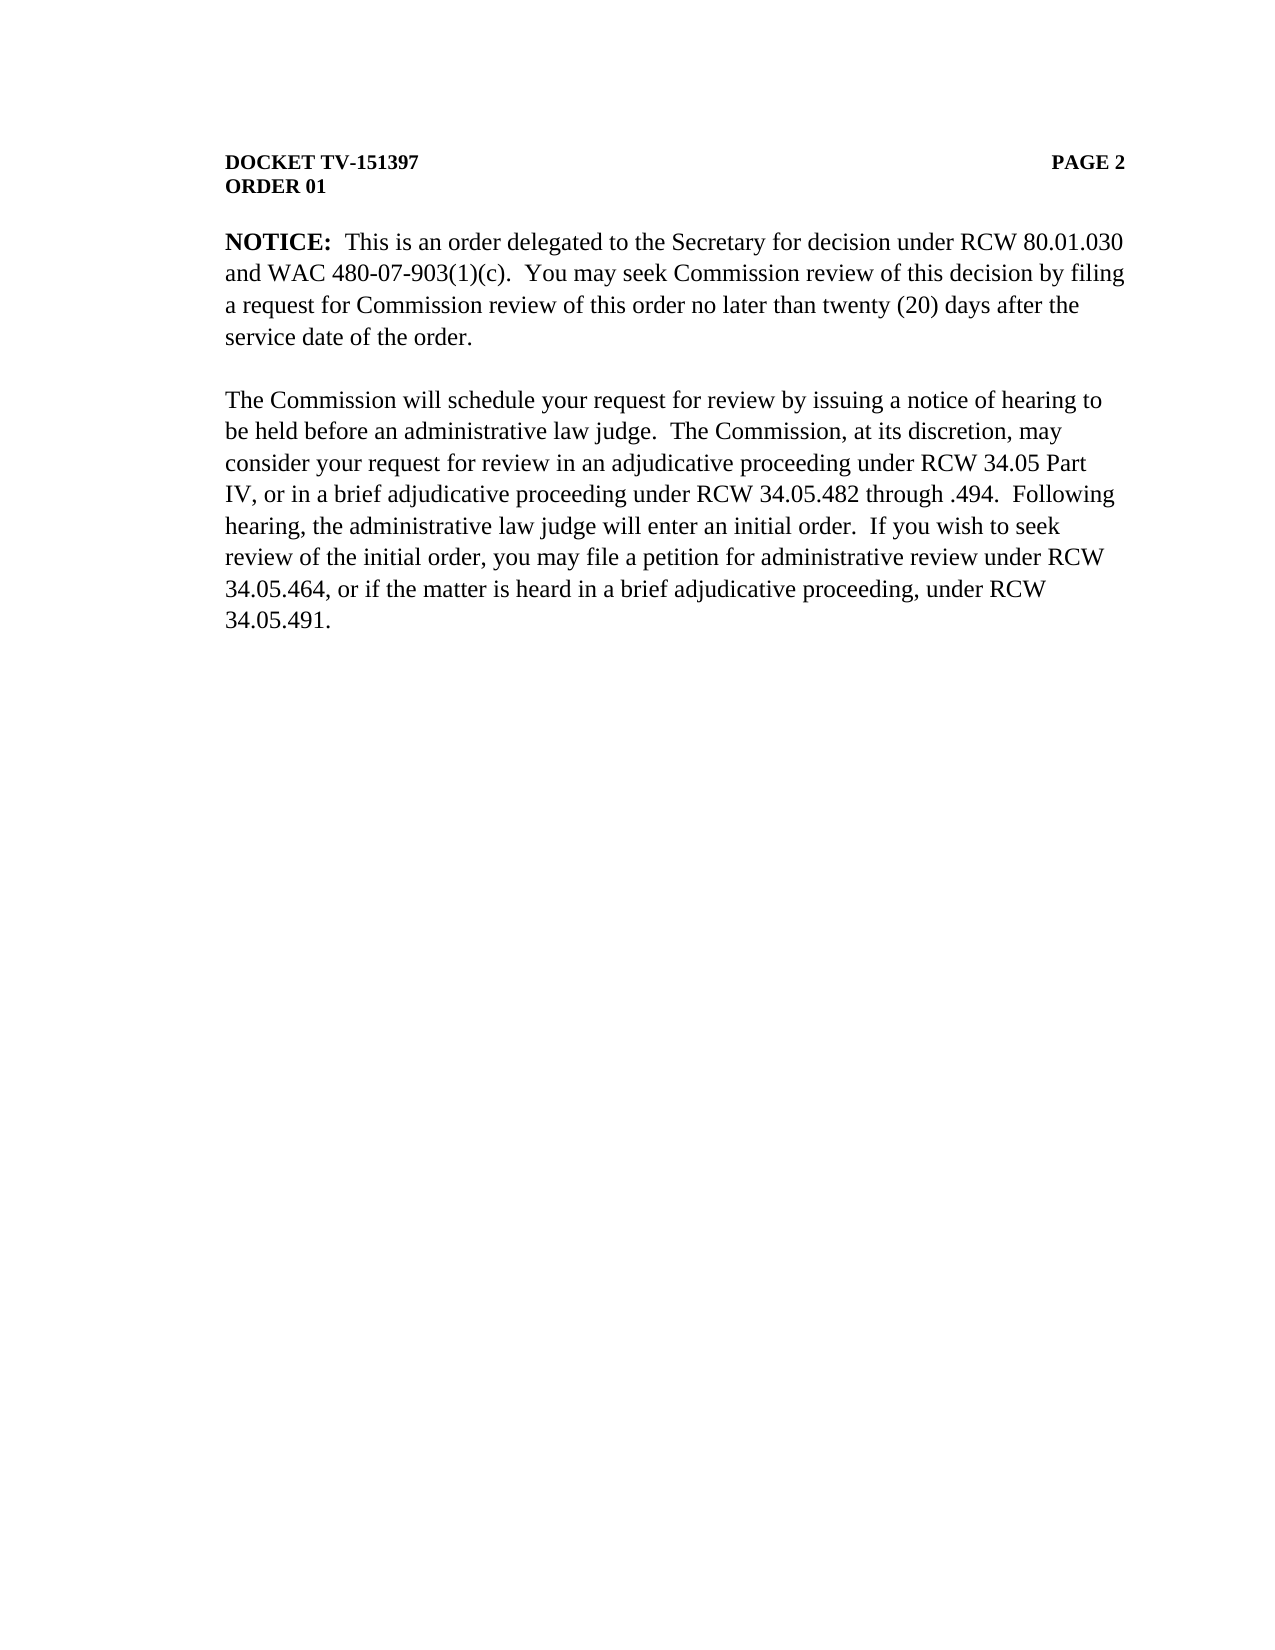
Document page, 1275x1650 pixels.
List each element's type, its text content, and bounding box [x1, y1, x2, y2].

text NOTICE: This is an order delegated to the Secretary for decision under RCW 80.01.030 and WAC 480-07-903(1)(c). You may seek Commission review of this decision by filing a request for Commission review of this order no later than twenty (20) days after the service date of the order. [225, 227, 1125, 350]
text The Commission will schedule your request for review by issuing a notice of hearing to be held before an administrative law judge. The Commission, at its discretion, may consider your request for review in an adjudicative proceeding under RCW 34.05 Part IV, or in a brief adjudicative proceeding under RCW 34.05.482 through .494. Following hearing, the administrative law judge will enter an initial order. If you wish to seek review of the initial order, you may file a petition for administrative review under RCW 34.05.464, or if the matter is heard in a brief adjudicative proceeding, under RCW 34.05.491. [225, 385, 1125, 634]
